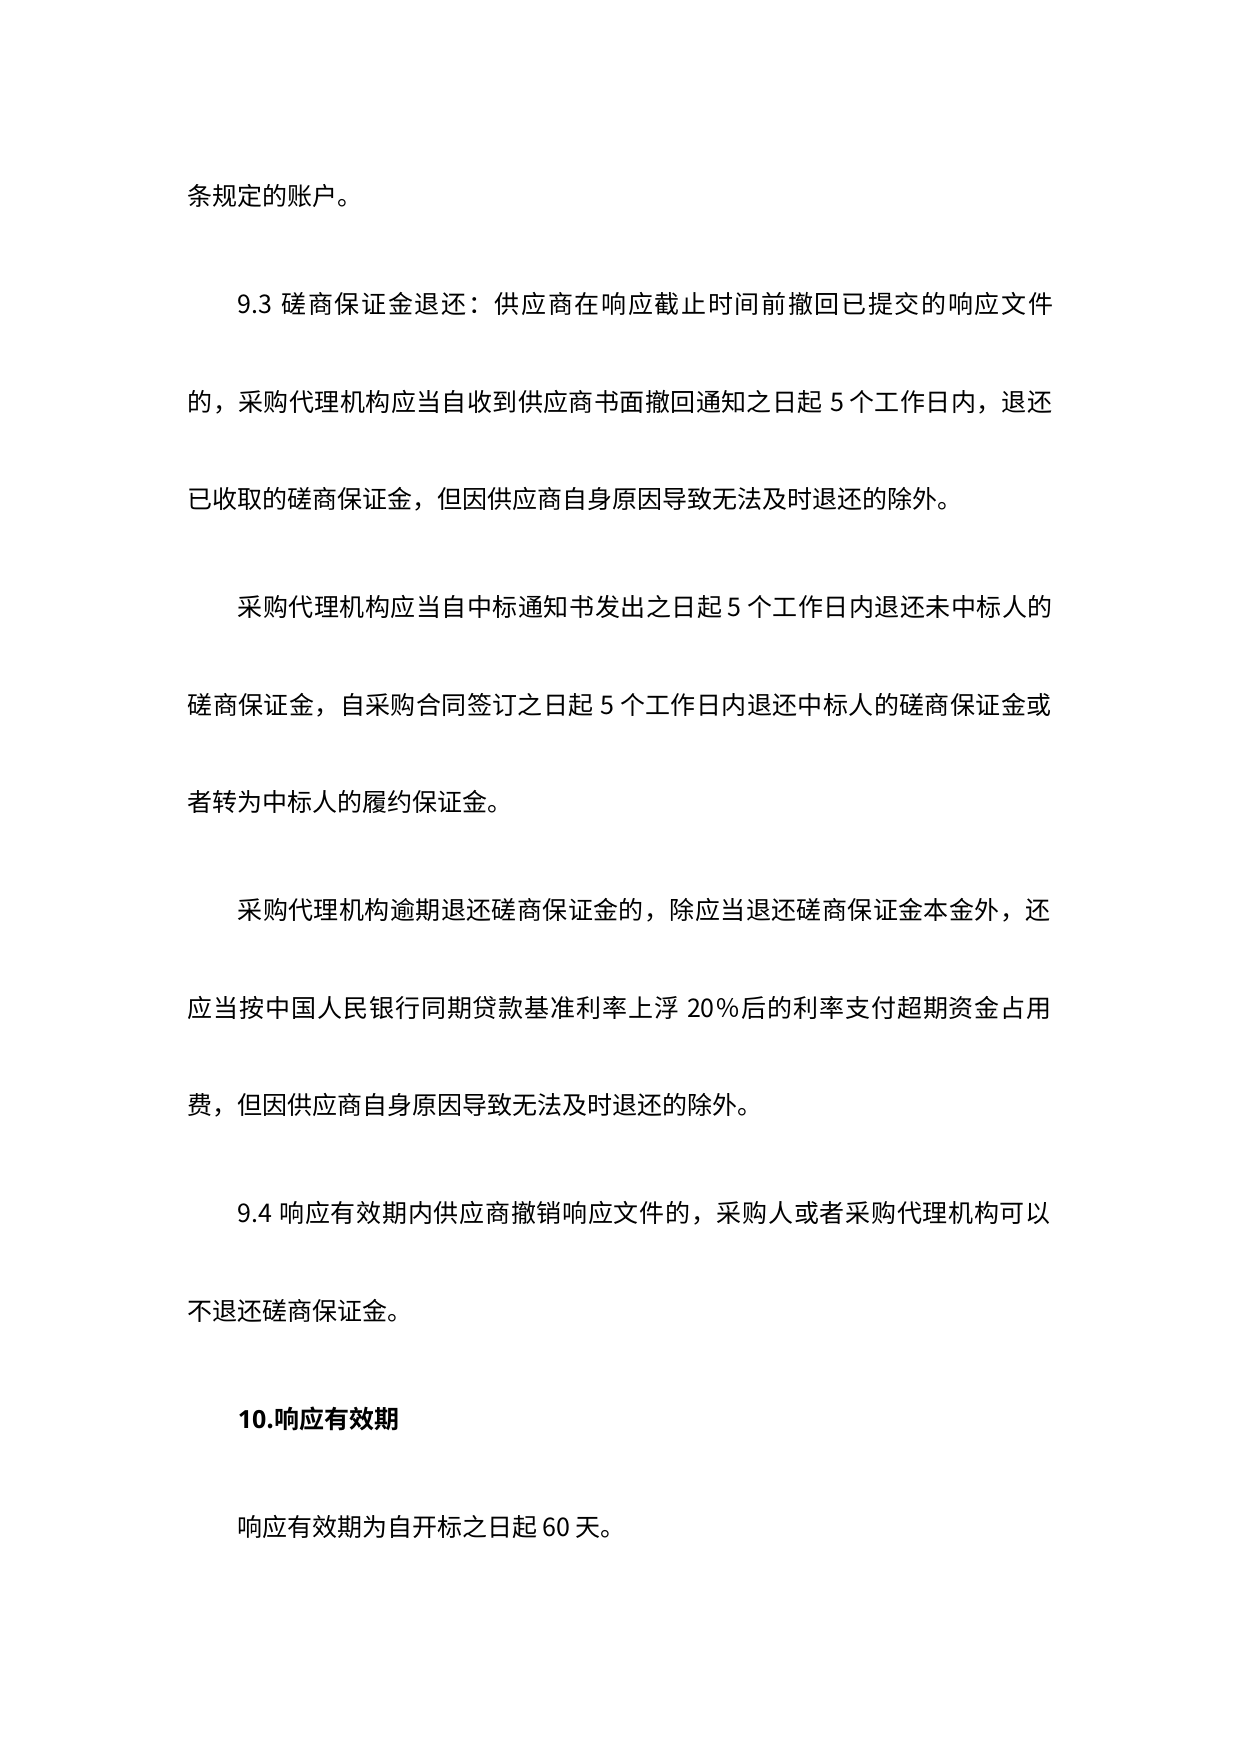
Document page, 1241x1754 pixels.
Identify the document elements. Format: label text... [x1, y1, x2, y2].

text 9.3 磋商保证金退还：供应商在响应截止时间前撤回已提交的响应文件的，采购代理机构应当自收到供应商书面撤回通知之日起5个工作日内，退还已收取的磋商保证金，但因供应商自身原因导致无法及时退还的除外。 [187, 270, 1053, 530]
text 响应有效期为自开标之日起60天。 [187, 1493, 1053, 1558]
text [187, 162, 1053, 227]
text 采购代理机构逾期退还磋商保证金的，除应当退还磋商保证金本金外，还应当按中国人民银行同期贷款基准利率上浮20％后的利率支付超期资金占用费，但因供应商自身原因导致无法及时退还的除外。 [187, 876, 1053, 1136]
text 9.4 响应有效期内供应商撤销响应文件的，采购人或者采购代理机构可以不退还磋商保证金。 [187, 1179, 1053, 1342]
text 采购代理机构应当自中标通知书发出之日起5个工作日内退还未中标人的磋商保证金，自采购合同签订之日起5个工作日内退还中标人的磋商保证金或者转为中标人的履约保证金。 [187, 573, 1053, 833]
text 10.响应有效期 [187, 1385, 1053, 1450]
